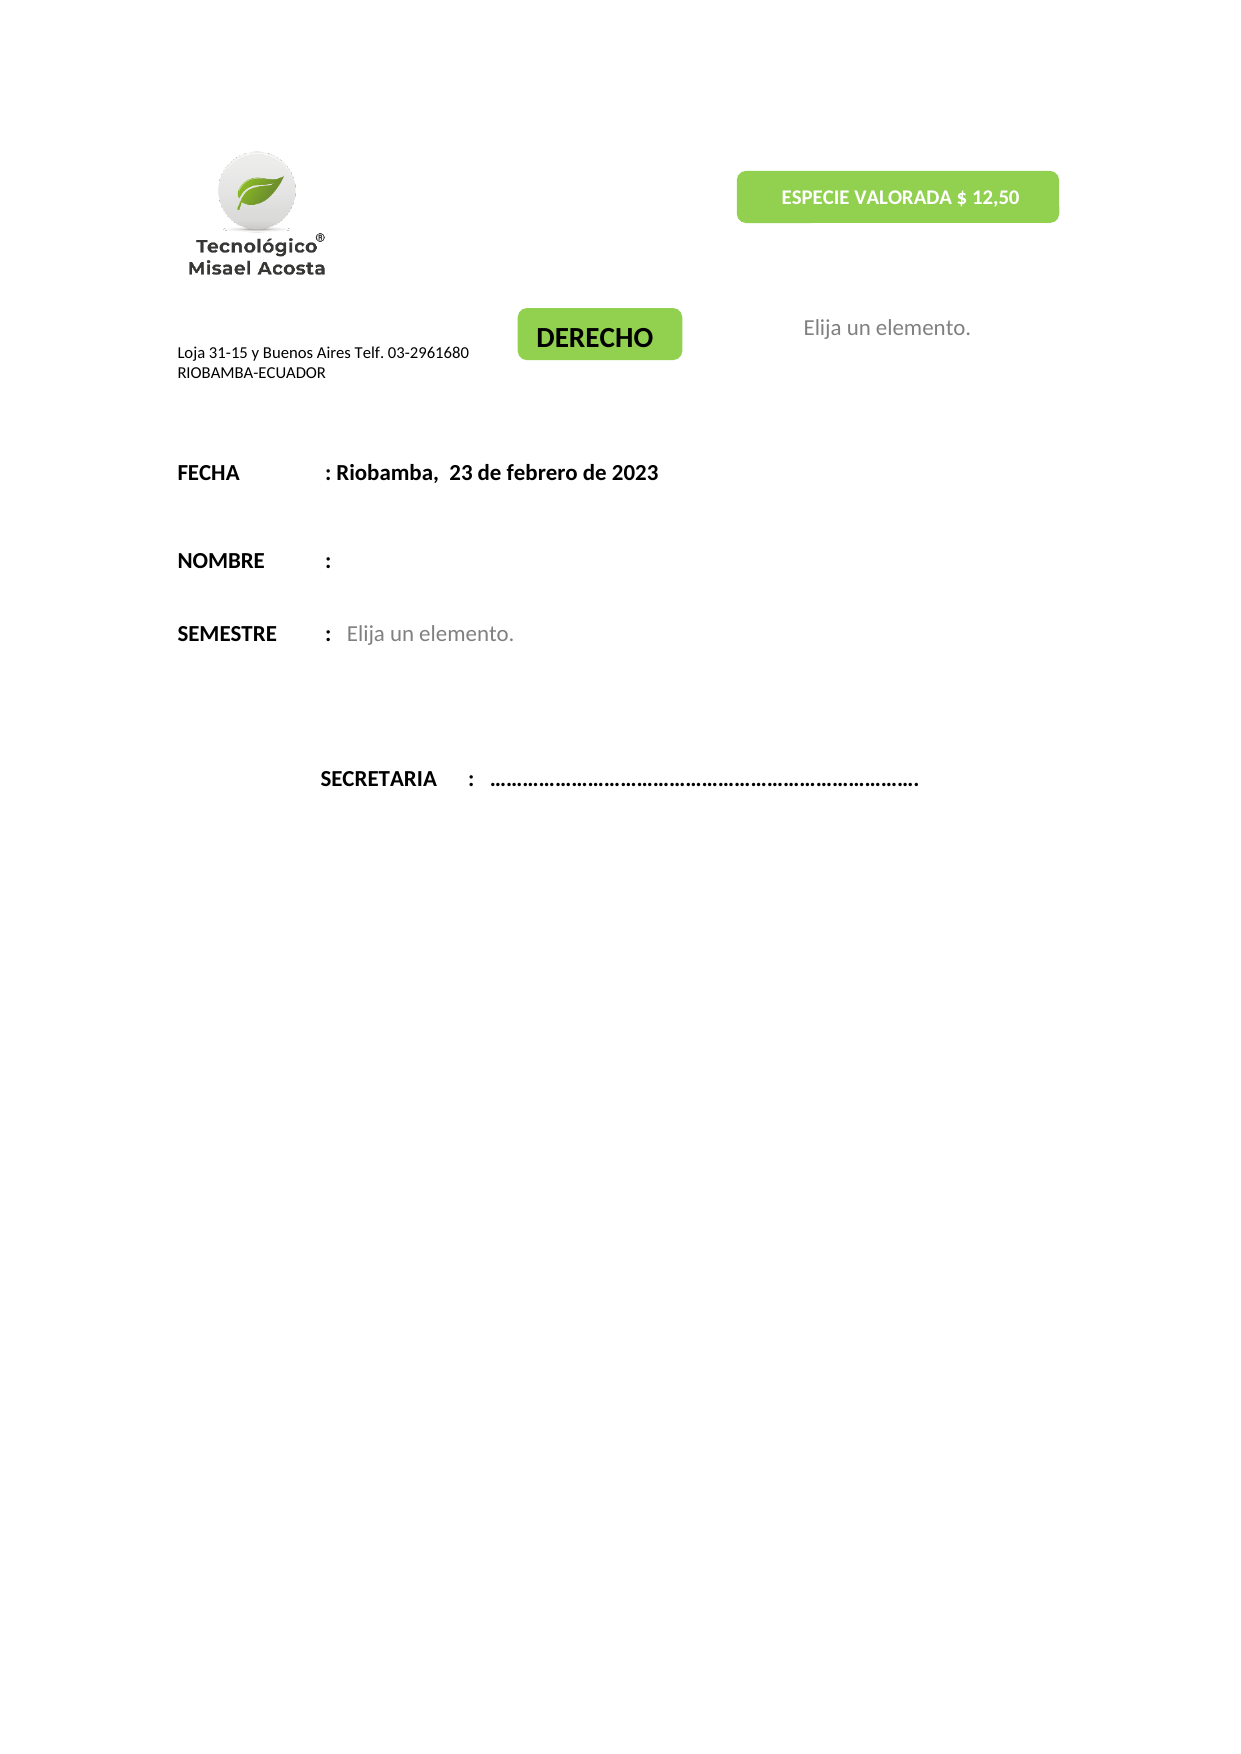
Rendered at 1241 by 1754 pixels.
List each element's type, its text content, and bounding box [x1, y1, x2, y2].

text FECHA : Riobamba, [177, 458, 1063, 486]
picture [177, 147, 335, 281]
text NOMBRE : [177, 531, 1063, 574]
text RIOBAMBA-ECUADOR [177, 363, 1063, 383]
text SECRETARIA : ……………………………………………………………………. [177, 764, 1063, 793]
text Loja 31-15 y Buenos Aires Telf. 03-2961680 [177, 342, 1063, 363]
text SEMESTRE : [177, 619, 1063, 647]
